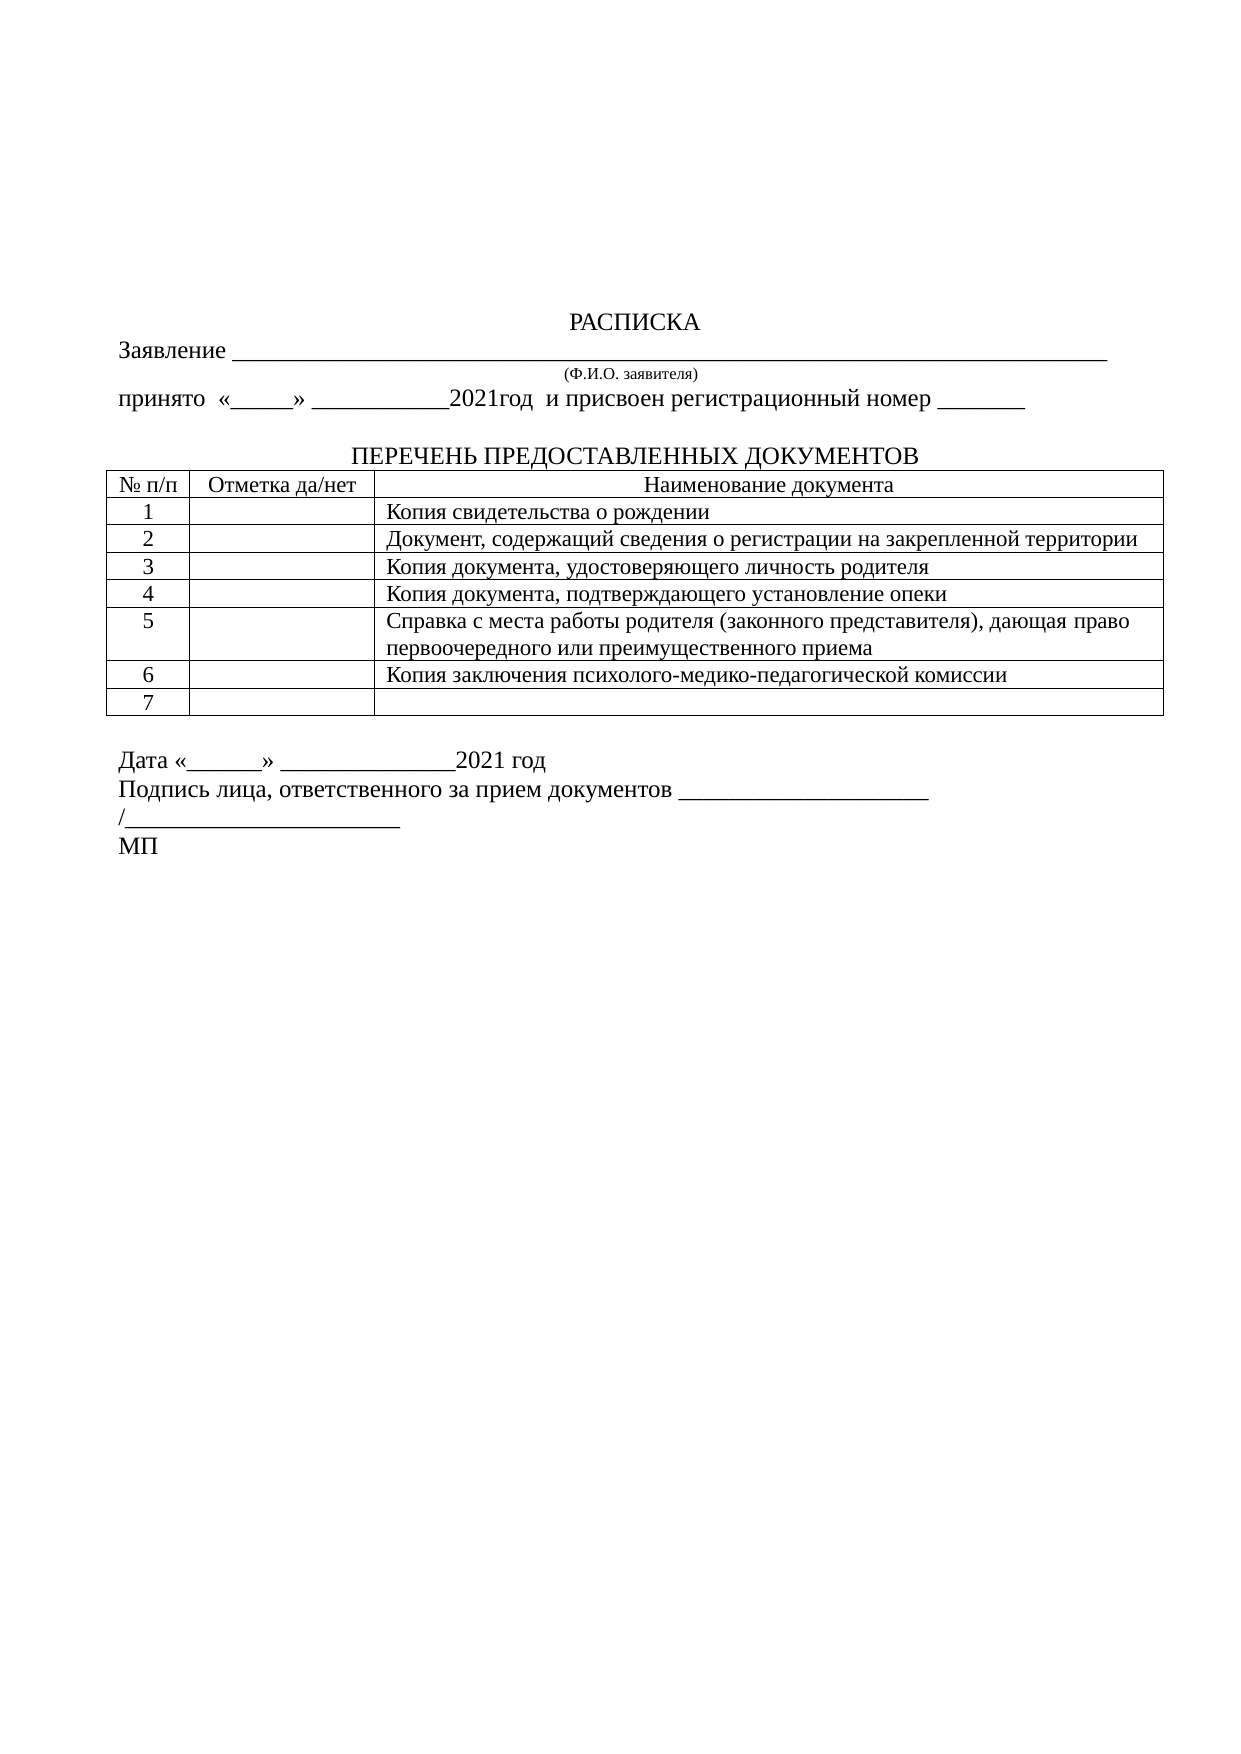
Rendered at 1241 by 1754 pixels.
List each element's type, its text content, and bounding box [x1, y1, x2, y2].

text МП [118, 831, 1152, 860]
table_cell Копия документа, удостоверяющего личность родителя [375, 553, 1163, 579]
table_cell [375, 689, 1163, 715]
table_cell Справка с места работы родителя (законного представителя), дающая право первоочередного или преимущественного приема [375, 608, 1163, 660]
table_cell Копия заключения психолого-медико-педагогической комиссии [375, 661, 1163, 688]
table_cell [190, 498, 374, 524]
text ПЕРЕЧЕНЬ ПРЕДОСТАВЛЕННЫХ ДОКУМЕНТОВ [118, 441, 1152, 469]
table_cell 4 [107, 580, 189, 607]
table_cell 6 [107, 661, 189, 688]
table_cell Копия документа, подтверждающего установление опеки [375, 580, 1163, 607]
table_cell [190, 553, 374, 579]
table_cell 5 [107, 608, 189, 660]
table_cell 3 [107, 553, 189, 579]
text Подпись лица, ответственного за прием документов ____________________ /______________________ [118, 774, 1152, 831]
table_cell Копия свидетельства о рождении [375, 498, 1163, 524]
text Дата «______» ______________2021 год [118, 745, 1152, 774]
table_header Наименование документа [375, 471, 1163, 497]
text РАСПИСКА [118, 307, 1152, 335]
table_cell [190, 608, 374, 660]
text принято «_____» ___________2021год и присвоен регистрационный номер _______ [118, 383, 1152, 412]
table_cell [190, 689, 374, 715]
table_cell [190, 580, 374, 607]
table_cell 1 [107, 498, 189, 524]
table_header № п/п [107, 471, 189, 497]
table_header Отметка да/нет [190, 471, 374, 497]
table_cell [190, 661, 374, 688]
table_cell [190, 525, 374, 552]
table_cell Документ, содержащий сведения о регистрации на закрепленной территории [375, 525, 1163, 552]
table_cell 2 [107, 525, 189, 552]
text (Ф.И.О. заявителя) [118, 364, 1152, 383]
text Заявление ______________________________________________________________________ [118, 335, 1152, 364]
table_cell 7 [107, 689, 189, 715]
